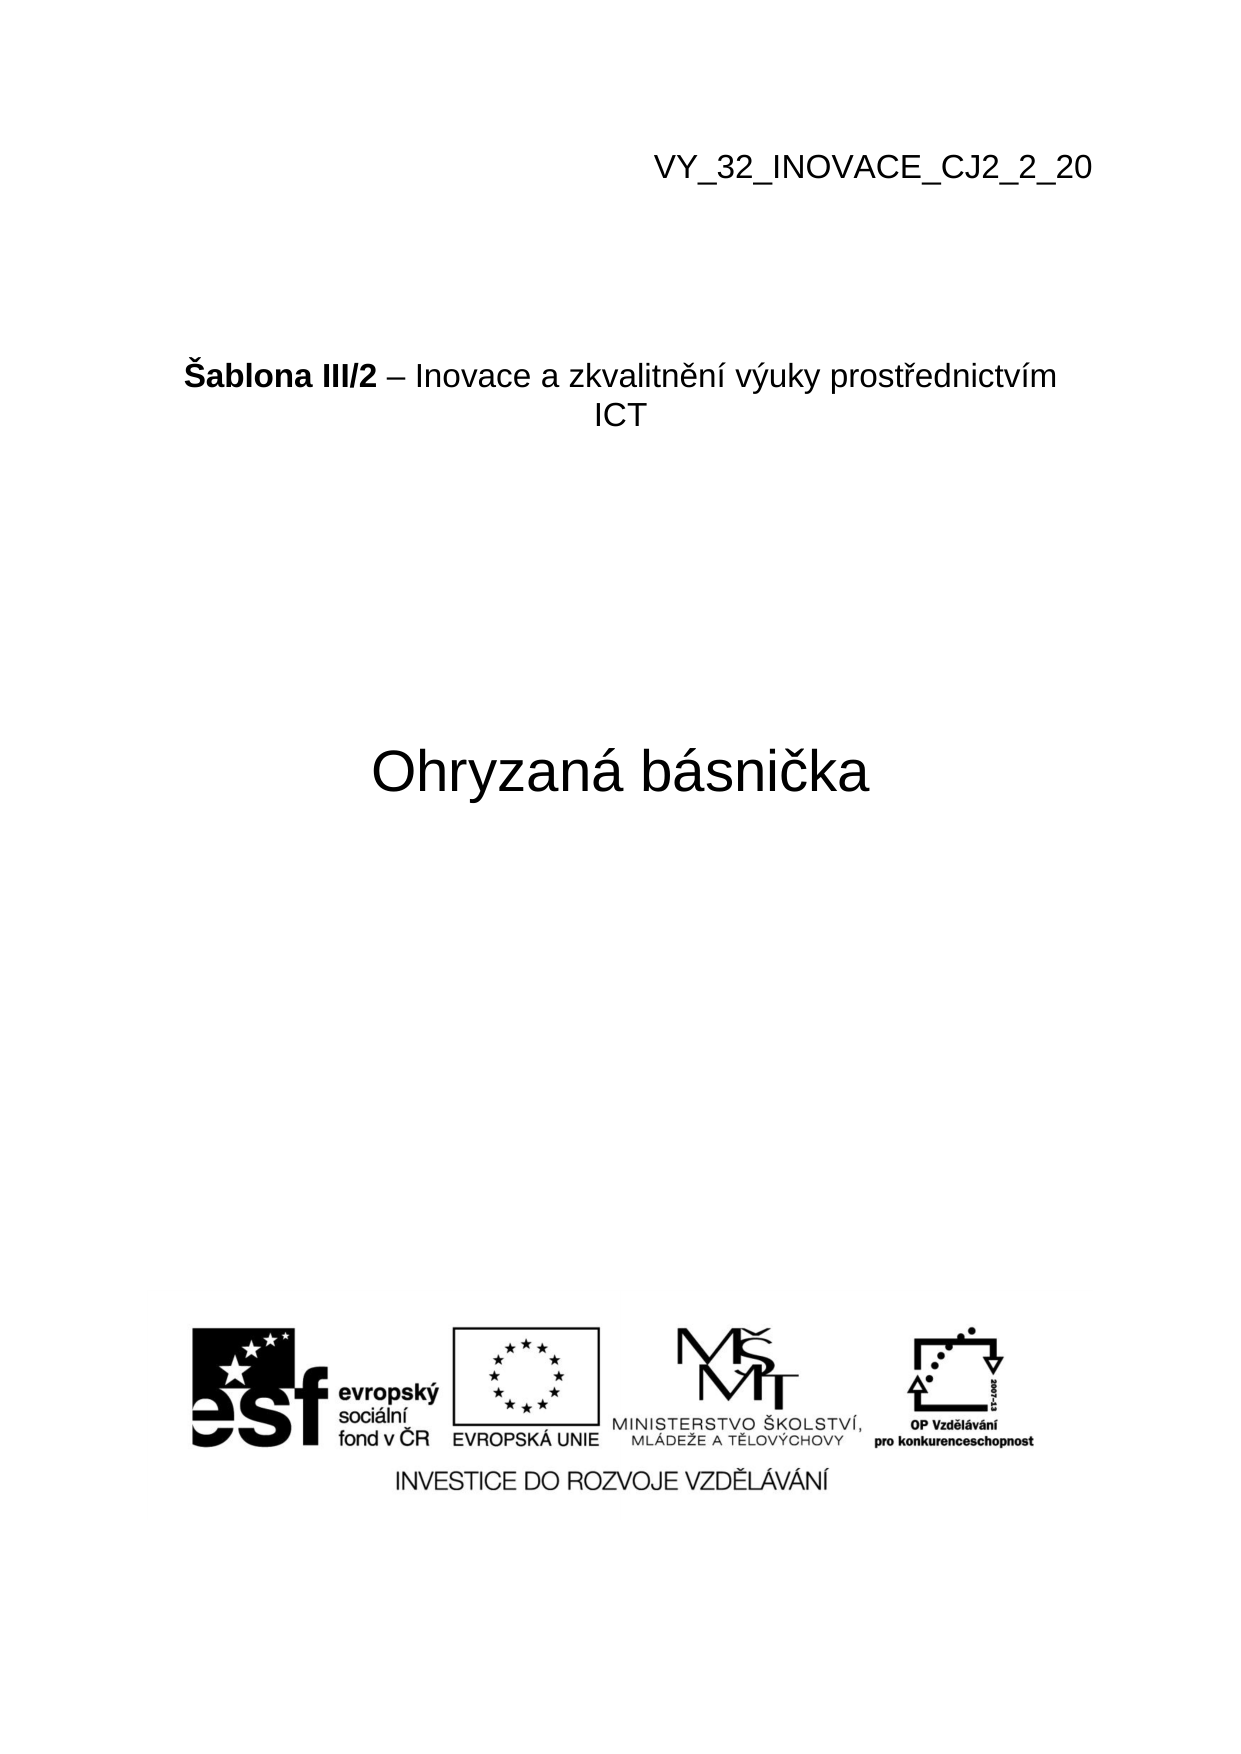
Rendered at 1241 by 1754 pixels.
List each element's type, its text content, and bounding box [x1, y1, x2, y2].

text VY_32_INOVACE_CJ2_2_20 [653, 147, 1105, 186]
text Šablona III/2 – Inovace a zkvalitnění výuky prostřednictvím ICT [154, 356, 1087, 433]
picture [147, 1290, 1093, 1520]
text Ohryzaná básnička [154, 737, 1087, 804]
